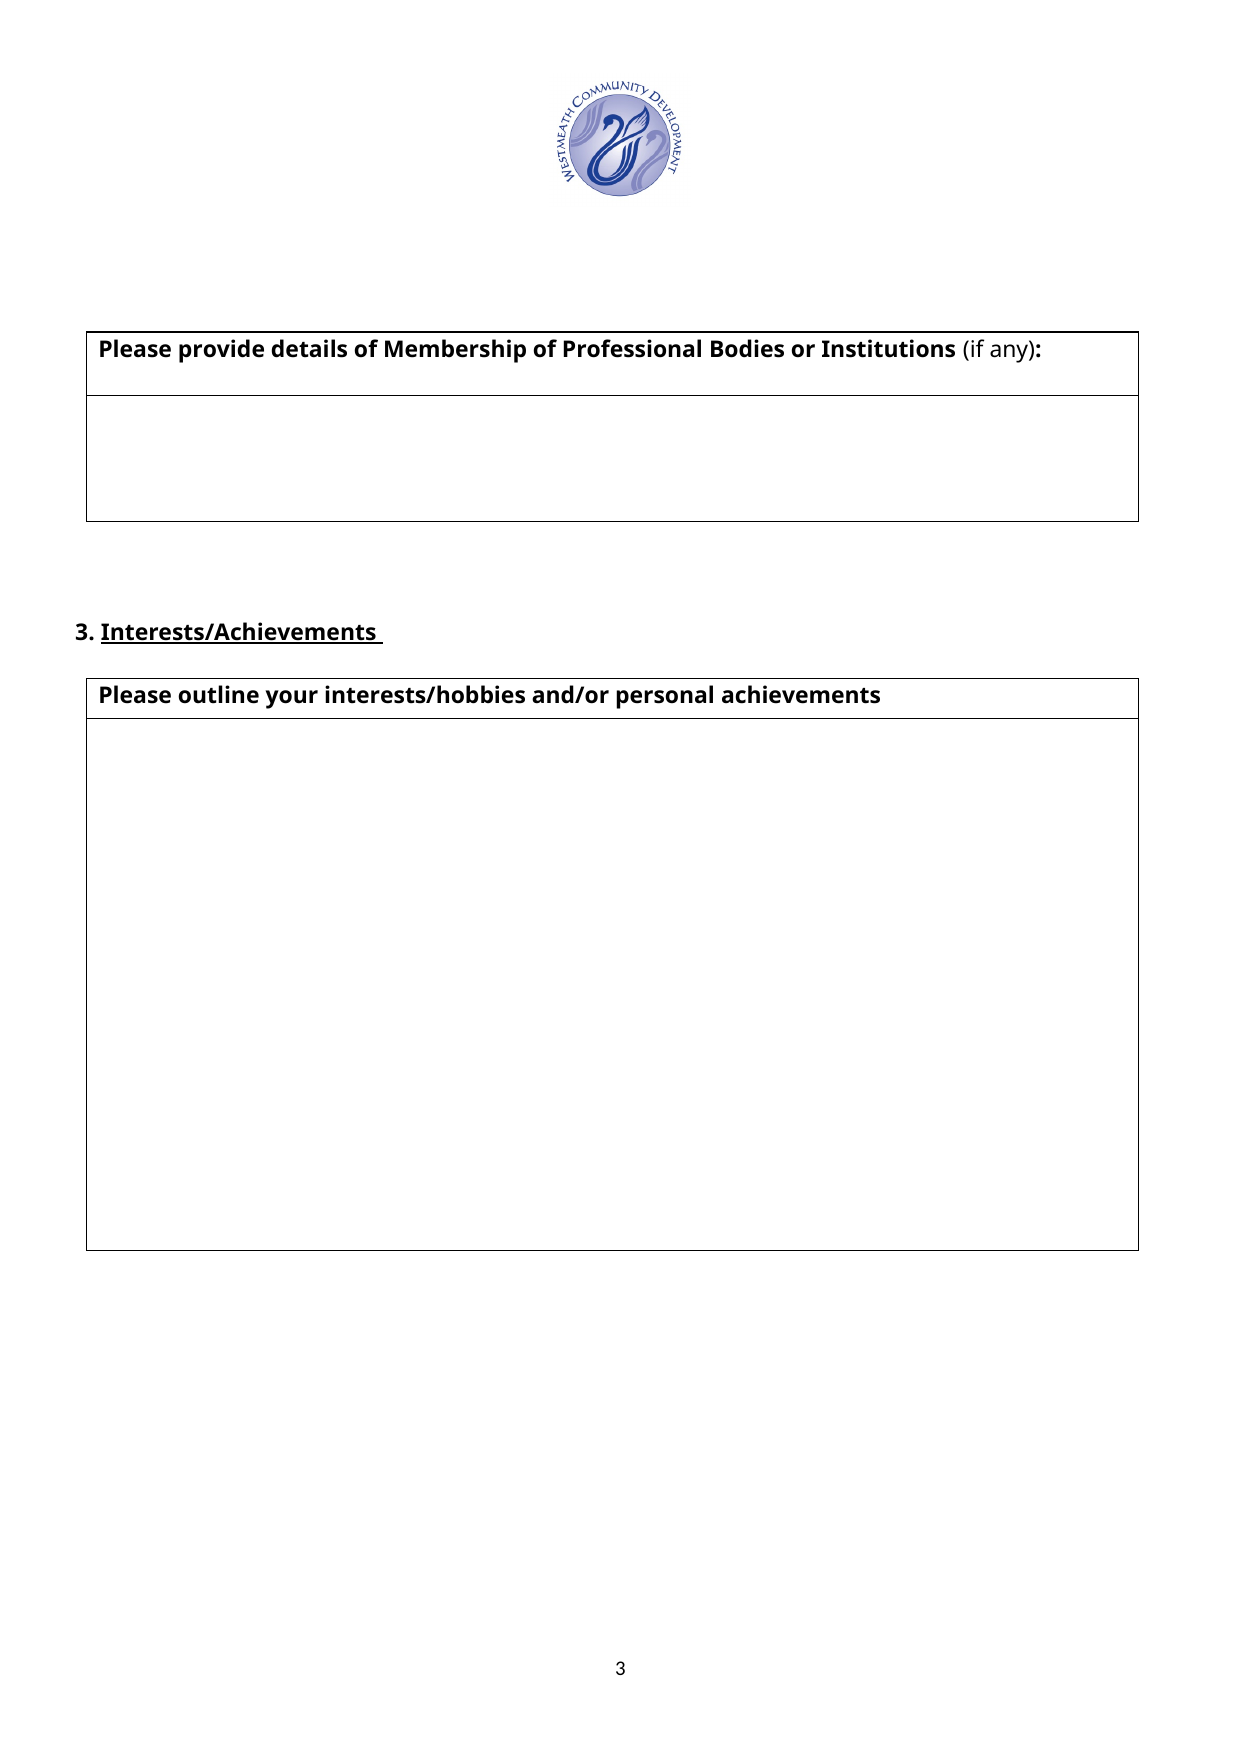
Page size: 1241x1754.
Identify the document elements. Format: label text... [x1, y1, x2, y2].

table_cell [87, 396, 1138, 521]
picture [549, 73, 692, 207]
table_header Please outline your interests/hobbies and/or personal achievements [87, 679, 1138, 718]
table_header Please provide details of Membership of Professional Bodies or Institutions (if any): [87, 333, 1138, 395]
text 3. Interests/Achievements [75, 616, 1165, 647]
table_cell [87, 719, 1138, 1250]
